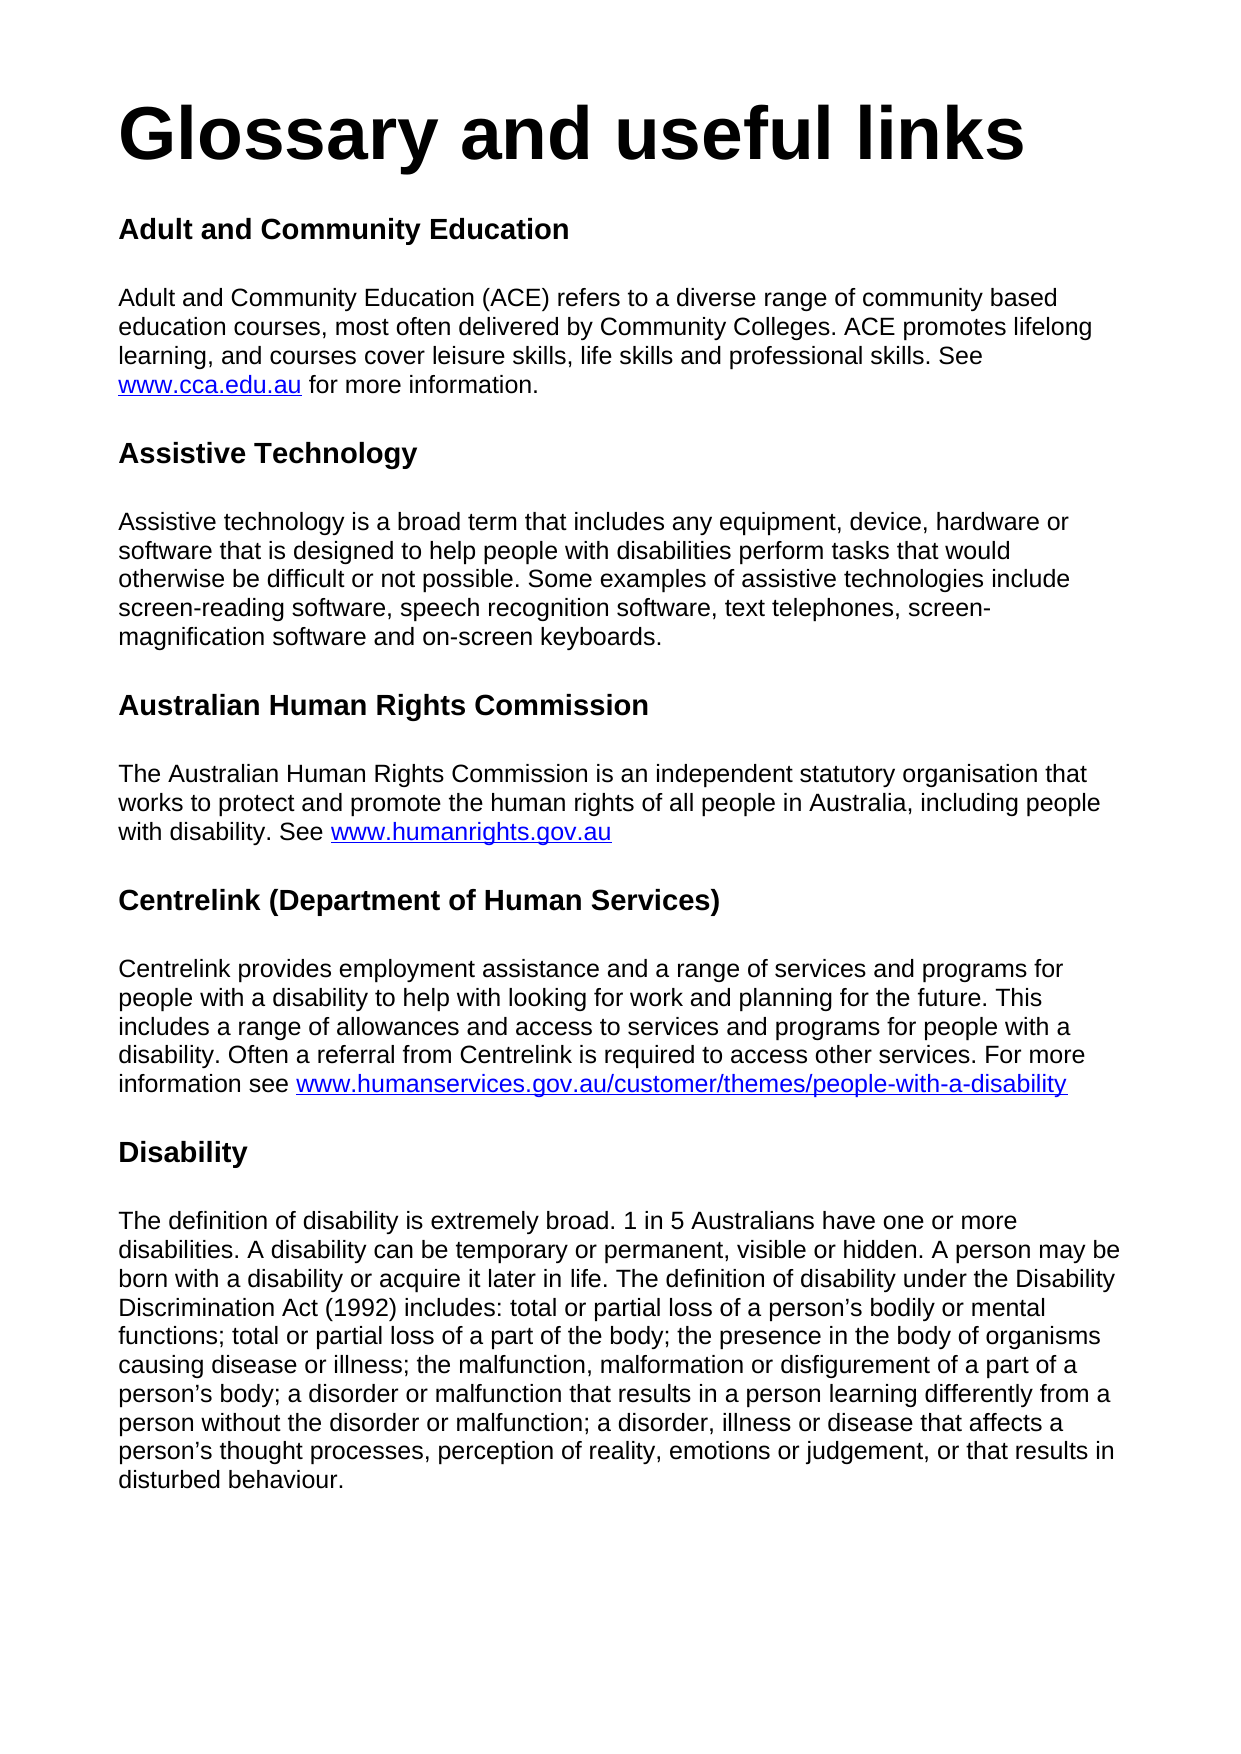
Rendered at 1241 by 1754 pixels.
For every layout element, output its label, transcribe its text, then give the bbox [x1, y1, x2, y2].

subtitle Assistive Technology [118, 436, 1122, 469]
text The definition of disability is extremely broad. 1 in 5 Australians have one or more disabilities. A disability can be temporary or permanent, visible or hidden. A person may be born with a disability or acquire it later in life. The definition of disability under the Disability Discrimination Act (1992) includes: total or partial loss of a person’s bodily or mental functions; total or partial loss of a part of the body; the presence in the body of organisms causing disease or illness; the malfunction, malformation or disfigurement of a part of a person’s body; a disorder or malfunction that results in a person learning differently from a person without the disorder or malfunction; a disorder, illness or disease that affects a person’s thought processes, perception of reality, emotions or judgement, or that results in disturbed behaviour. [118, 1206, 1122, 1494]
text The Australian Human Rights Commission is an independent statutory organisation that works to protect and promote the human rights of all people in Australia, including people with disability. See www.humanrights.gov.au [118, 759, 1122, 846]
subtitle Australian Human Rights Commission [118, 688, 1122, 722]
text Centrelink provides employment assistance and a range of services and programs for people with a disability to help with looking for work and planning for the future. This includes a range of allowances and access to services and programs for people with a disability. Often a referral from Centrelink is required to access other services. For more information see www.humanservices.gov.au/customer/themes/people-with-a-disability [118, 954, 1122, 1098]
subtitle Disability [118, 1135, 1122, 1169]
text Assistive technology is a broad term that includes any equipment, device, hardware or software that is designed to help people with disabilities perform tasks that would otherwise be difficult or not possible. Some examples of assistive technologies include screen-reading software, speech recognition software, text telephones, screen-magnification software and on-screen keyboards. [118, 507, 1122, 651]
subtitle Glossary and useful links [118, 89, 1122, 175]
subtitle Centrelink (Department of Human Services) [118, 883, 1122, 917]
subtitle Adult and Community Education [118, 212, 1122, 246]
text Adult and Community Education (ACE) refers to a diverse range of community based education courses, most often delivered by Community Colleges. ACE promotes lifelong learning, and courses cover leisure skills, life skills and professional skills. See www.cca.edu.au for more information. [118, 283, 1122, 398]
